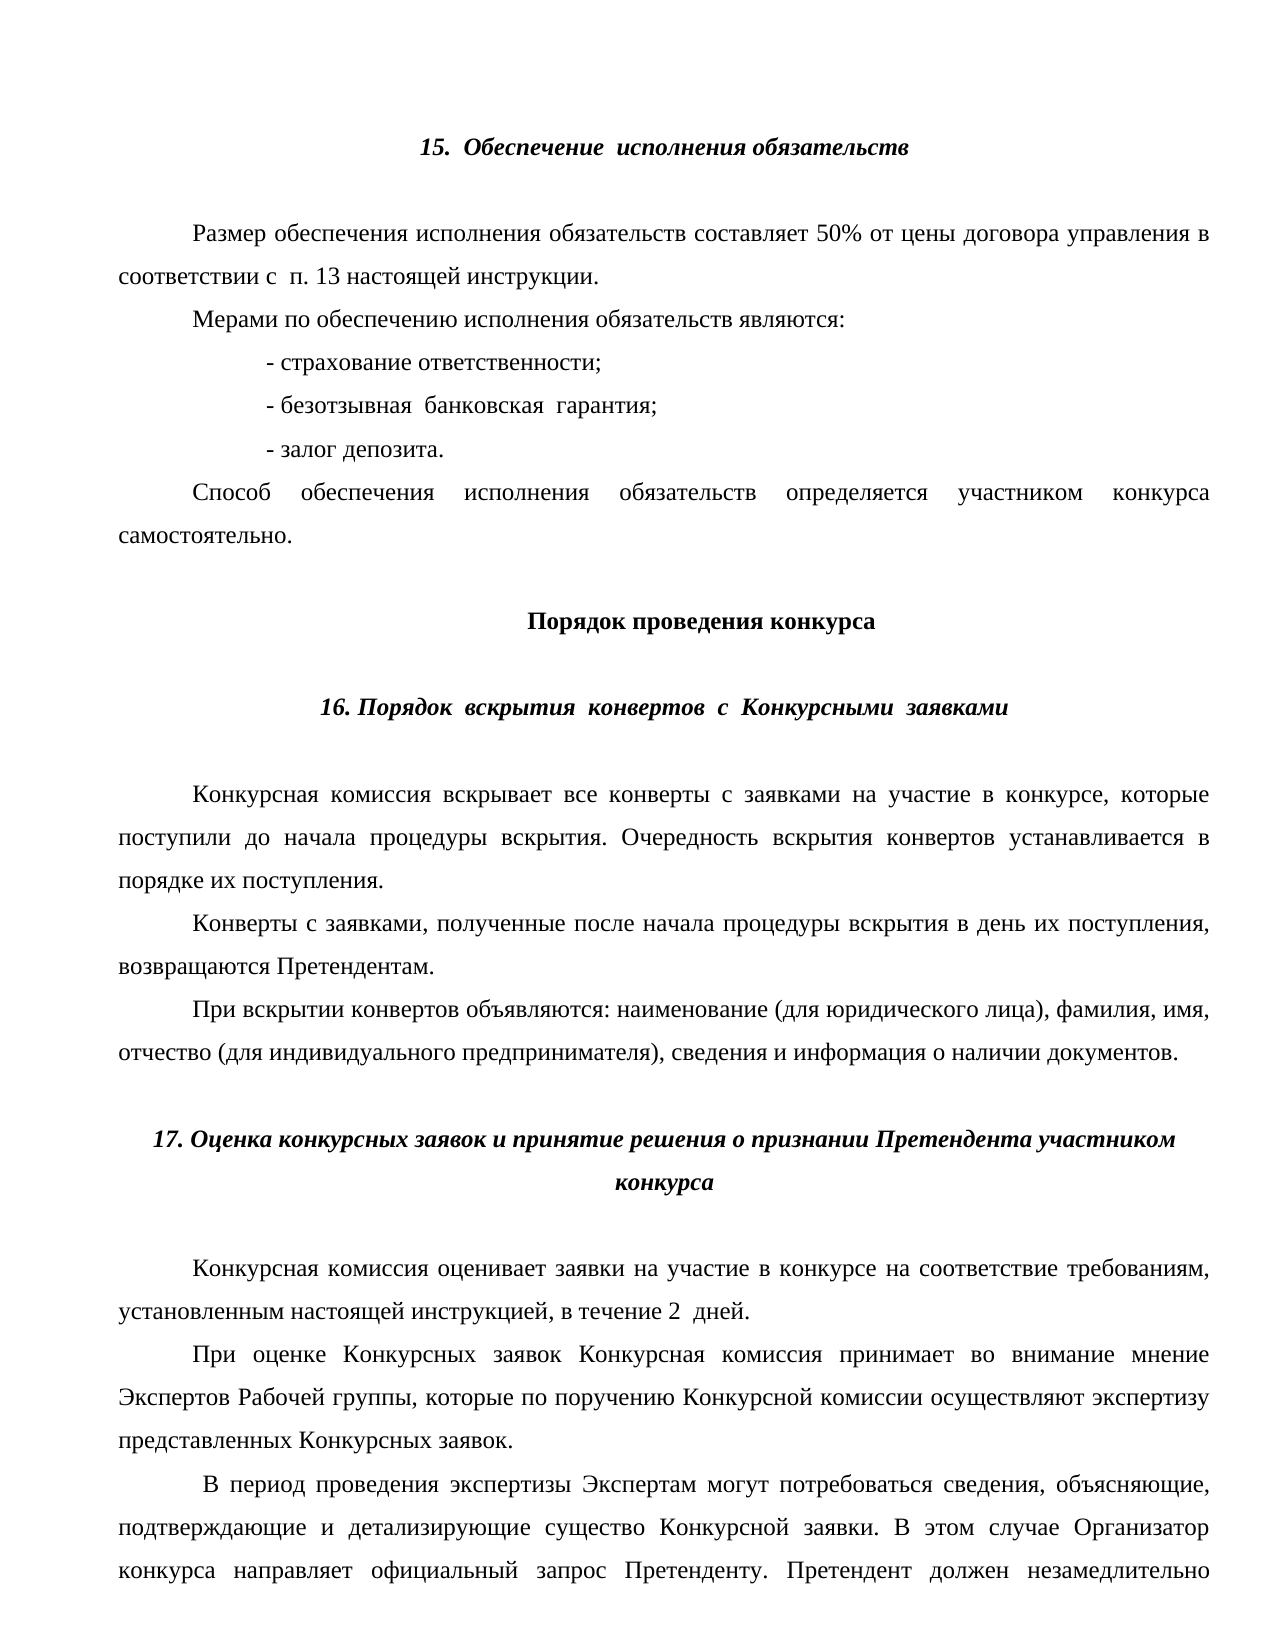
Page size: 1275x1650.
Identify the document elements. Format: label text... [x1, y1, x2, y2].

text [118, 1469, 1211, 1584]
text Конкурсная комиссия вскрывает все конверты с заявками на участие в конкурсе, которые поступили до начала процедуры вскрытия. Очередность вскрытия конвертов устанавливается в порядке их поступления. [118, 779, 1211, 894]
text При вскрытии конвертов объявляются: наименование (для юридического лица), фамилия, имя, отчество (для индивидуального предпринимателя), сведения и информация о наличии документов. [118, 994, 1211, 1066]
subtitle 15. Обеспечение исполнения обязательств [118, 132, 1211, 161]
subtitle 16. Порядок вскрытия конвертов с Конкурсными заявками [118, 692, 1211, 721]
text Способ обеспечения исполнения обязательств определяется участником конкурса самостоятельно. [118, 477, 1211, 549]
text Размер обеспечения исполнения обязательств составляет 50% от цены договора управления в соответствии с п. 13 настоящей инструкции. [118, 218, 1211, 290]
subtitle Порядок проведения конкурса [118, 606, 1211, 635]
text При оценке Конкурсных заявок Конкурсная комиссия принимает во внимание мнение Экспертов Рабочей группы, которые по поручению Конкурсной комиссии осуществляют экспертизу представленных Конкурсных заявок. [118, 1339, 1211, 1454]
text Конкурсная комиссия оценивает заявки на участие в конкурсе на соответствие требованиям, установленным настоящей инструкцией, в течение 2 дней. [118, 1253, 1211, 1325]
text Конверты с заявками, полученные после начала процедуры вскрытия в день их поступления, возвращаются Претендентам. [118, 908, 1211, 980]
text - страхование ответственности; [192, 347, 1211, 376]
subtitle 17. Оценка конкурсных заявок и принятие решения о признании Претендента участником конкурса [118, 1124, 1211, 1196]
text Мерами по обеспечению исполнения обязательств являются: [118, 304, 1211, 333]
text - залог депозита. [192, 434, 1211, 462]
text - безотзывная банковская гарантия; [192, 391, 1211, 419]
